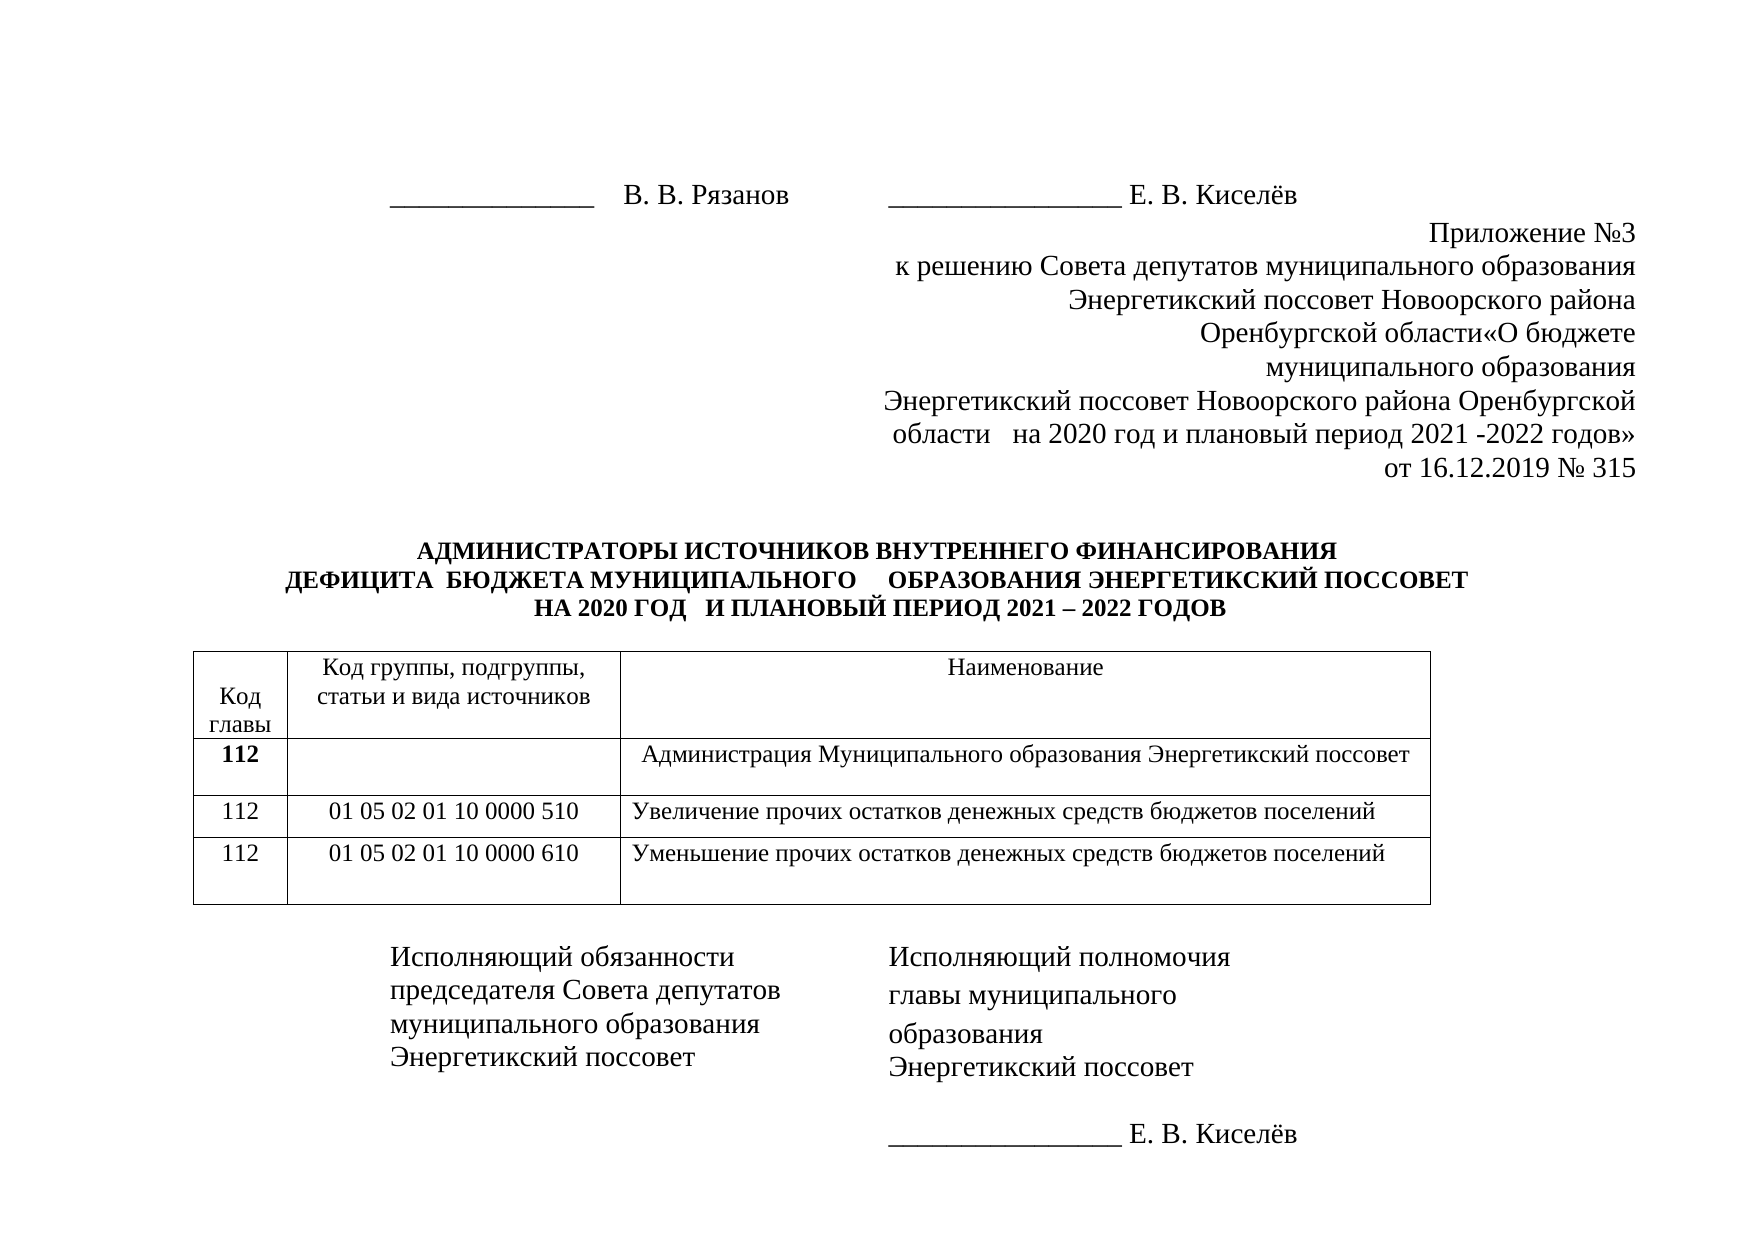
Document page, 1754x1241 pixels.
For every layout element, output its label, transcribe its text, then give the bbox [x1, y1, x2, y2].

text Оренбургской области«О бюджете [118, 316, 1636, 349]
text муниципального образования [118, 349, 1636, 383]
text Энергетикский поссовет Новоорского района [118, 282, 1636, 316]
text НА 2020 ГОД И ПЛАНОВЫЙ ПЕРИОД 2021 – 2022 ГОДОВ [118, 593, 1636, 622]
text ДЕФИЦИТА БЮДЖЕТА МУНИЦИПАЛЬНОГО ОБРАЗОВАНИЯ ЭНЕРГЕТИКСКИЙ ПОССОВЕТ [118, 565, 1636, 593]
text области на 2020 год и плановый период 2021 -2022 годов» [118, 416, 1636, 450]
table_cell [288, 739, 620, 795]
text Приложение №3 [118, 215, 1636, 248]
table_cell 112 [194, 739, 287, 795]
text к решению Совета депутатов муниципального образования [118, 248, 1636, 282]
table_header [877, 177, 1376, 215]
text Энергетикский поссовет Новоорского района Оренбургской [118, 383, 1636, 416]
table_header Код главы [194, 652, 287, 738]
text АДМИНИСТРАТОРЫ ИСТОЧНИКОВ ВНУТРЕННЕГО ФИНАНСИРОВАНИЯ [118, 536, 1636, 565]
table_cell 112 [194, 838, 287, 904]
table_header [379, 177, 877, 215]
table_cell Администрация Муниципального образования Энергетикский поссовет [621, 739, 1430, 795]
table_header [379, 939, 877, 1150]
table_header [877, 939, 1376, 1150]
table_header Код группы, подгруппы, статьи и вида источников [288, 652, 620, 738]
table_header Наименование [621, 652, 1430, 738]
table_cell 112 [194, 796, 287, 837]
table_cell 01 05 02 01 10 0000 510 [288, 796, 620, 837]
text от 16.12.2019 № 315 [118, 450, 1636, 483]
table_cell 01 05 02 01 10 0000 610 [288, 838, 620, 904]
table_cell Уменьшение прочих остатков денежных средств бюджетов поселений [621, 838, 1430, 904]
table_cell Увеличение прочих остатков денежных средств бюджетов поселений [621, 796, 1430, 837]
